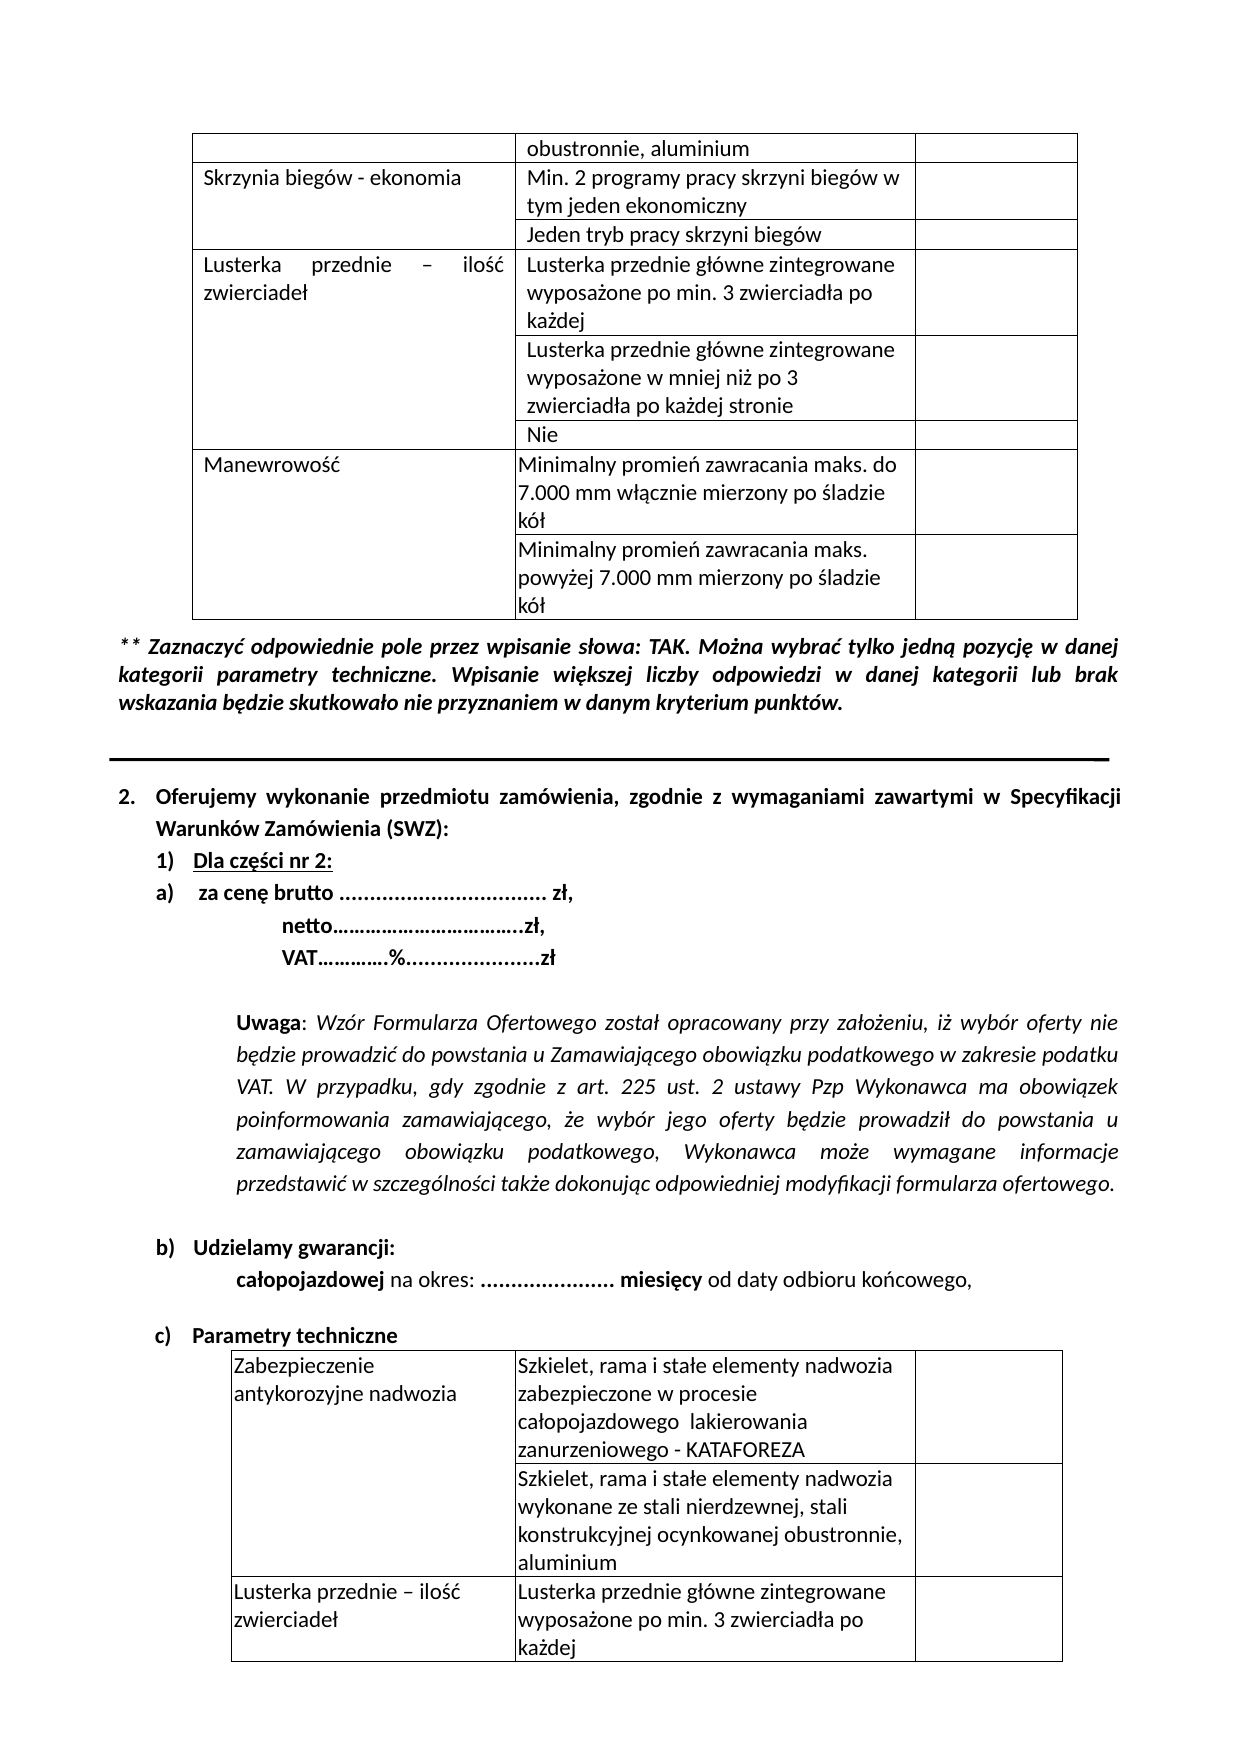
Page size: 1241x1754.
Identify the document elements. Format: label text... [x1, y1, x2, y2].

table_cell Minimalny promień zawracania maks. powyżej 7.000 mm mierzony po śladzie kół [516, 535, 915, 619]
table_cell [916, 421, 1077, 449]
table_cell Lusterka przednie główne zintegrowane wyposażone po min. 3 zwierciadła po każdej [516, 1577, 915, 1661]
table_cell Jeden tryb pracy skrzyni biegów [516, 220, 915, 249]
text netto……………………………..zł, [215, 911, 1122, 939]
text Uwaga: Wzór Formularza Ofertowego został opracowany przy założeniu, iż wybór oferty nie będzie prowadzić do powstania u Zamawiającego obowiązku podatkowego w zakresie podatku VAT. W przypadku, gdy zgodnie z art. 225 ust. 2 ustawy Pzp Wykonawca ma obowiązek poinformowania zamawiającego, że wybór jego oferty będzie prowadził do powstania u zamawiającego obowiązku podatkowego, Wykonawca może wymagane informacje przedstawić w szczególności także dokonując odpowiedniej modyfikacji formularza ofertowego. [236, 1008, 1122, 1197]
table_cell Manewrowość [193, 450, 515, 619]
table_header [916, 1351, 1062, 1463]
table_cell [916, 535, 1077, 619]
table_cell Nie [516, 421, 915, 449]
table_cell [916, 336, 1077, 419]
table_cell [916, 1464, 1062, 1576]
table_cell Szkielet, rama i stałe elementy nadwozia wykonane ze stali nierdzewnej, stali konstrukcyjnej ocynkowanej obustronnie, aluminium [516, 1464, 915, 1576]
table_cell Minimalny promień zawracania maks. do 7.000 mm włącznie mierzony po śladzie kół [516, 450, 915, 534]
table_cell [916, 250, 1077, 334]
table_header Zabezpieczenie antykorozyjne nadwozia [232, 1351, 515, 1576]
table_cell Skrzynia biegów - ekonomia [193, 163, 515, 249]
table_cell [916, 1577, 1062, 1661]
list Oferujemy wykonanie przedmiotu zamówienia, zgodnie z wymaganiami zawartymi w Specyfikacji Warunków Zamówienia (SWZ): [118, 782, 1122, 842]
list Dla części nr 2: [156, 846, 1122, 874]
table_cell Lusterka przednie – ilość zwierciadeł [193, 250, 515, 449]
table_header Szkielet, rama i stałe elementy nadwozia zabezpieczone w procesie całopojazdowego lakierowania zanurzeniowego - KATAFOREZA [516, 1351, 915, 1463]
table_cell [232, 1577, 515, 1661]
table_cell Lusterka przednie główne zintegrowane wyposażone po min. 3 zwierciadła po każdej [516, 250, 915, 334]
text ** Zaznaczyć odpowiednie pole przez wpisanie słowa: TAK. Można wybrać tylko jedną pozycję w danej kategorii parametry techniczne. Wpisanie większej liczby odpowiedzi w danej kategorii lub brak wskazania będzie skutkowało nie przyznaniem w danym kryterium punktów. [118, 632, 1122, 716]
table_cell [916, 163, 1077, 219]
list Parametry techniczne [154, 1322, 1122, 1350]
table_cell [916, 220, 1077, 249]
list Udzielamy gwarancji: [156, 1233, 1122, 1261]
table_cell [916, 450, 1077, 534]
table_cell [916, 134, 1077, 162]
text VAT………….%......................zł [215, 943, 1122, 971]
list za cenę brutto .................................. zł, [156, 878, 1122, 907]
table_cell Min. 2 programy pracy skrzyni biegów w tym jeden ekonomiczny [516, 163, 915, 219]
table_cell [516, 134, 915, 162]
text całopojazdowej na okres: ...................... miesięcy od daty odbioru końcowego, [236, 1266, 1122, 1294]
table_cell Lusterka przednie główne zintegrowane wyposażone w mniej niż po 3 zwierciadła po każdej stronie [516, 336, 915, 419]
